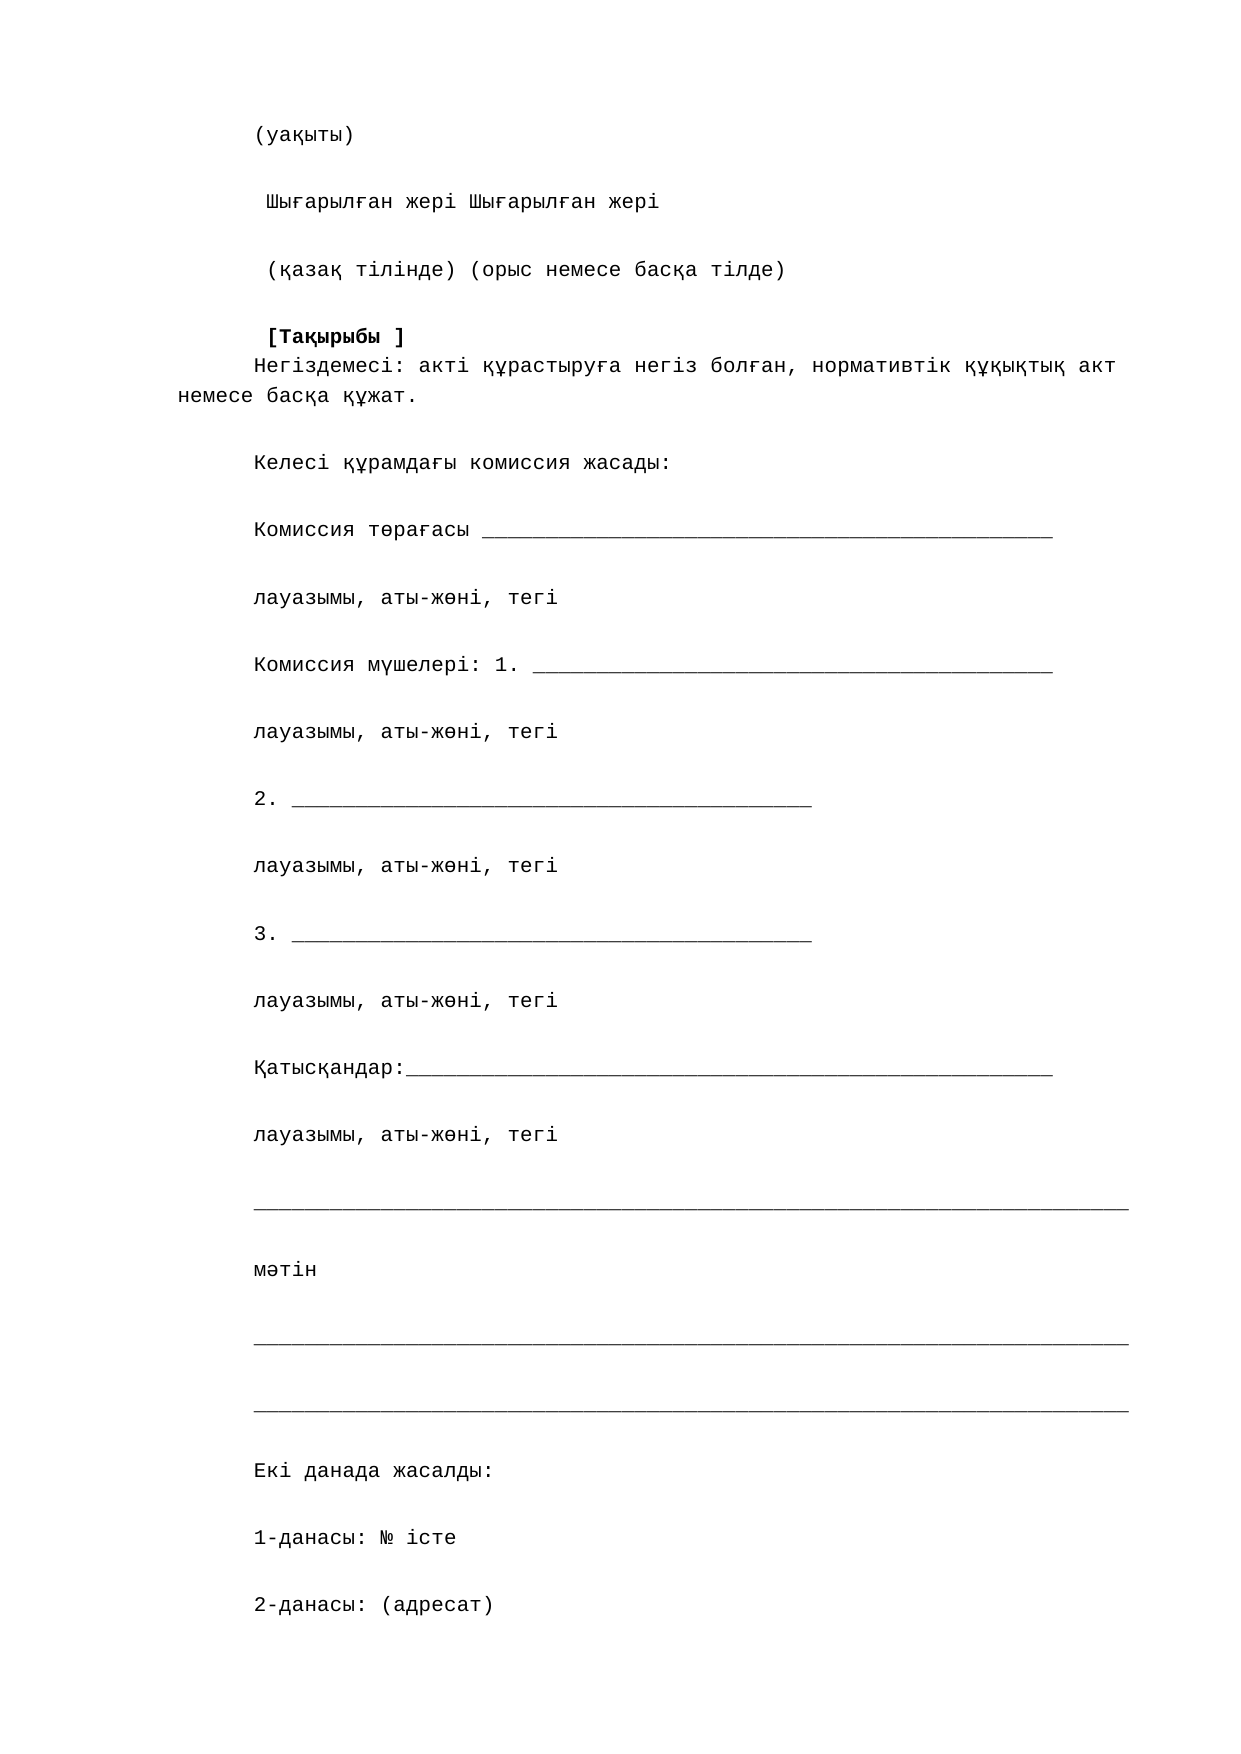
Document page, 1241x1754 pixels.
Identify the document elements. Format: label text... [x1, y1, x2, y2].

text _____________________________________________________________________ [177, 1320, 1152, 1349]
text лауазымы, аты-жөні, тегі [177, 1118, 1152, 1148]
text _____________________________________________________________________ [177, 1387, 1152, 1417]
text Комиссия мүшелері: 1. _________________________________________ [177, 648, 1152, 677]
text мәтін [177, 1252, 1152, 1282]
text Шығарылған жері Шығарылған жері [177, 185, 1152, 215]
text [177, 252, 1152, 282]
text лауазымы, аты-жөні, тегі [177, 849, 1152, 879]
text Екі данада жасалды: [177, 1454, 1152, 1484]
text лауазымы, аты-жөні, тегі [177, 984, 1152, 1013]
text _____________________________________________________________________ [177, 1185, 1152, 1215]
text 1-данасы: № істе [177, 1521, 1152, 1551]
text 3. _________________________________________ [177, 917, 1152, 946]
text Комиссия төрағасы _____________________________________________ [177, 513, 1152, 543]
text 2-данасы: (адресат) [177, 1588, 1152, 1618]
text Қатысқандар:___________________________________________________ [177, 1051, 1152, 1081]
text (уақыты) [177, 118, 1152, 148]
text Негіздемесі: акті құрастыруға негіз болған, нормативтік құқықтық акт немесе басқа құжат. [177, 349, 1152, 409]
text лауазымы, аты-жөні, тегі [177, 715, 1152, 745]
text лауазымы, аты-жөні, тегі [177, 581, 1152, 610]
text [Тақырыбы ] [177, 320, 1152, 349]
text Келесі құрамдағы комиссия жасады: [177, 446, 1152, 476]
text 2. _________________________________________ [177, 782, 1152, 812]
